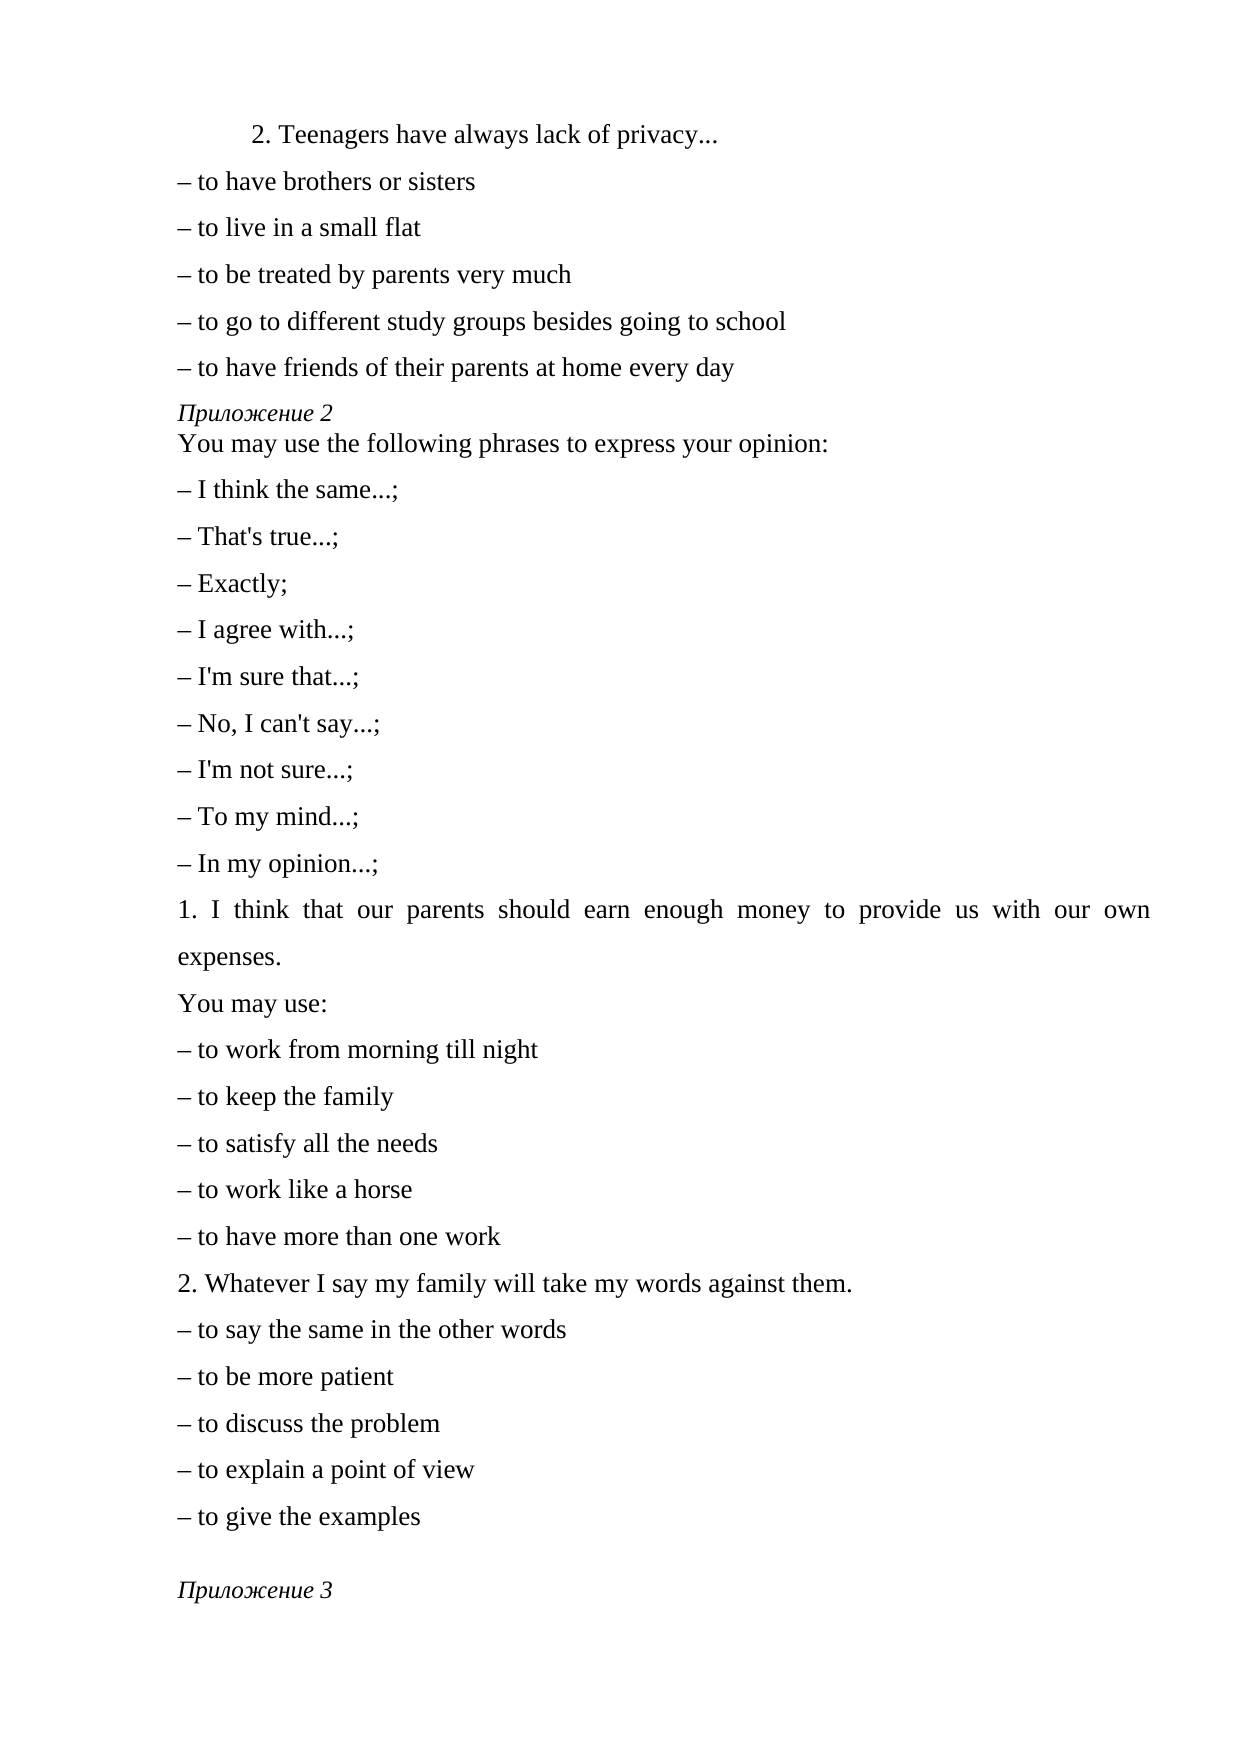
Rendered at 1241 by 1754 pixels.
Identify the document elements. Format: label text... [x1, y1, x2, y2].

text – In my opinion...; [177, 847, 1152, 878]
text – to go to different study groups besides going to school [177, 305, 1152, 336]
text – to live in a small flat [177, 211, 1152, 243]
text – That's true...; [177, 520, 1152, 551]
text – to discuss the problem [177, 1407, 1152, 1438]
text 2. Teenagers have always lack of privacy... [177, 118, 1152, 149]
text – to have friends of their parents at home every day [177, 351, 1152, 383]
text 2. Whatever I say my family will take my words against them. [177, 1267, 1152, 1298]
text – I think the same...; [177, 473, 1152, 505]
text – I agree with...; [177, 613, 1152, 645]
text – To my mind...; [177, 800, 1152, 831]
text – to work from morning till night [177, 1033, 1152, 1065]
text – to give the examples [177, 1500, 1152, 1531]
text – No, I can't say...; [177, 707, 1152, 738]
text – Exactly; [177, 567, 1152, 598]
text – to satisfy all the needs [177, 1127, 1152, 1158]
text – to explain a point of view [177, 1453, 1152, 1485]
text 1. I think that our parents should earn enough money to provide us with our own expenses. [177, 893, 1152, 971]
text Приложение 2 [177, 398, 1152, 427]
text – to be treated by parents very much [177, 258, 1152, 289]
text You may use the following phrases to express your opinion: [177, 427, 1152, 458]
text Приложение 3 [177, 1576, 1152, 1604]
text – to say the same in the other words [177, 1313, 1152, 1345]
text – I'm not sure...; [177, 753, 1152, 785]
text – to keep the family [177, 1080, 1152, 1111]
text – to be more patient [177, 1360, 1152, 1391]
text – to have brothers or sisters [177, 165, 1152, 196]
text – to work like a horse [177, 1173, 1152, 1205]
text – I'm sure that...; [177, 660, 1152, 691]
text – to have more than one work [177, 1220, 1152, 1251]
text You may use: [177, 987, 1152, 1018]
